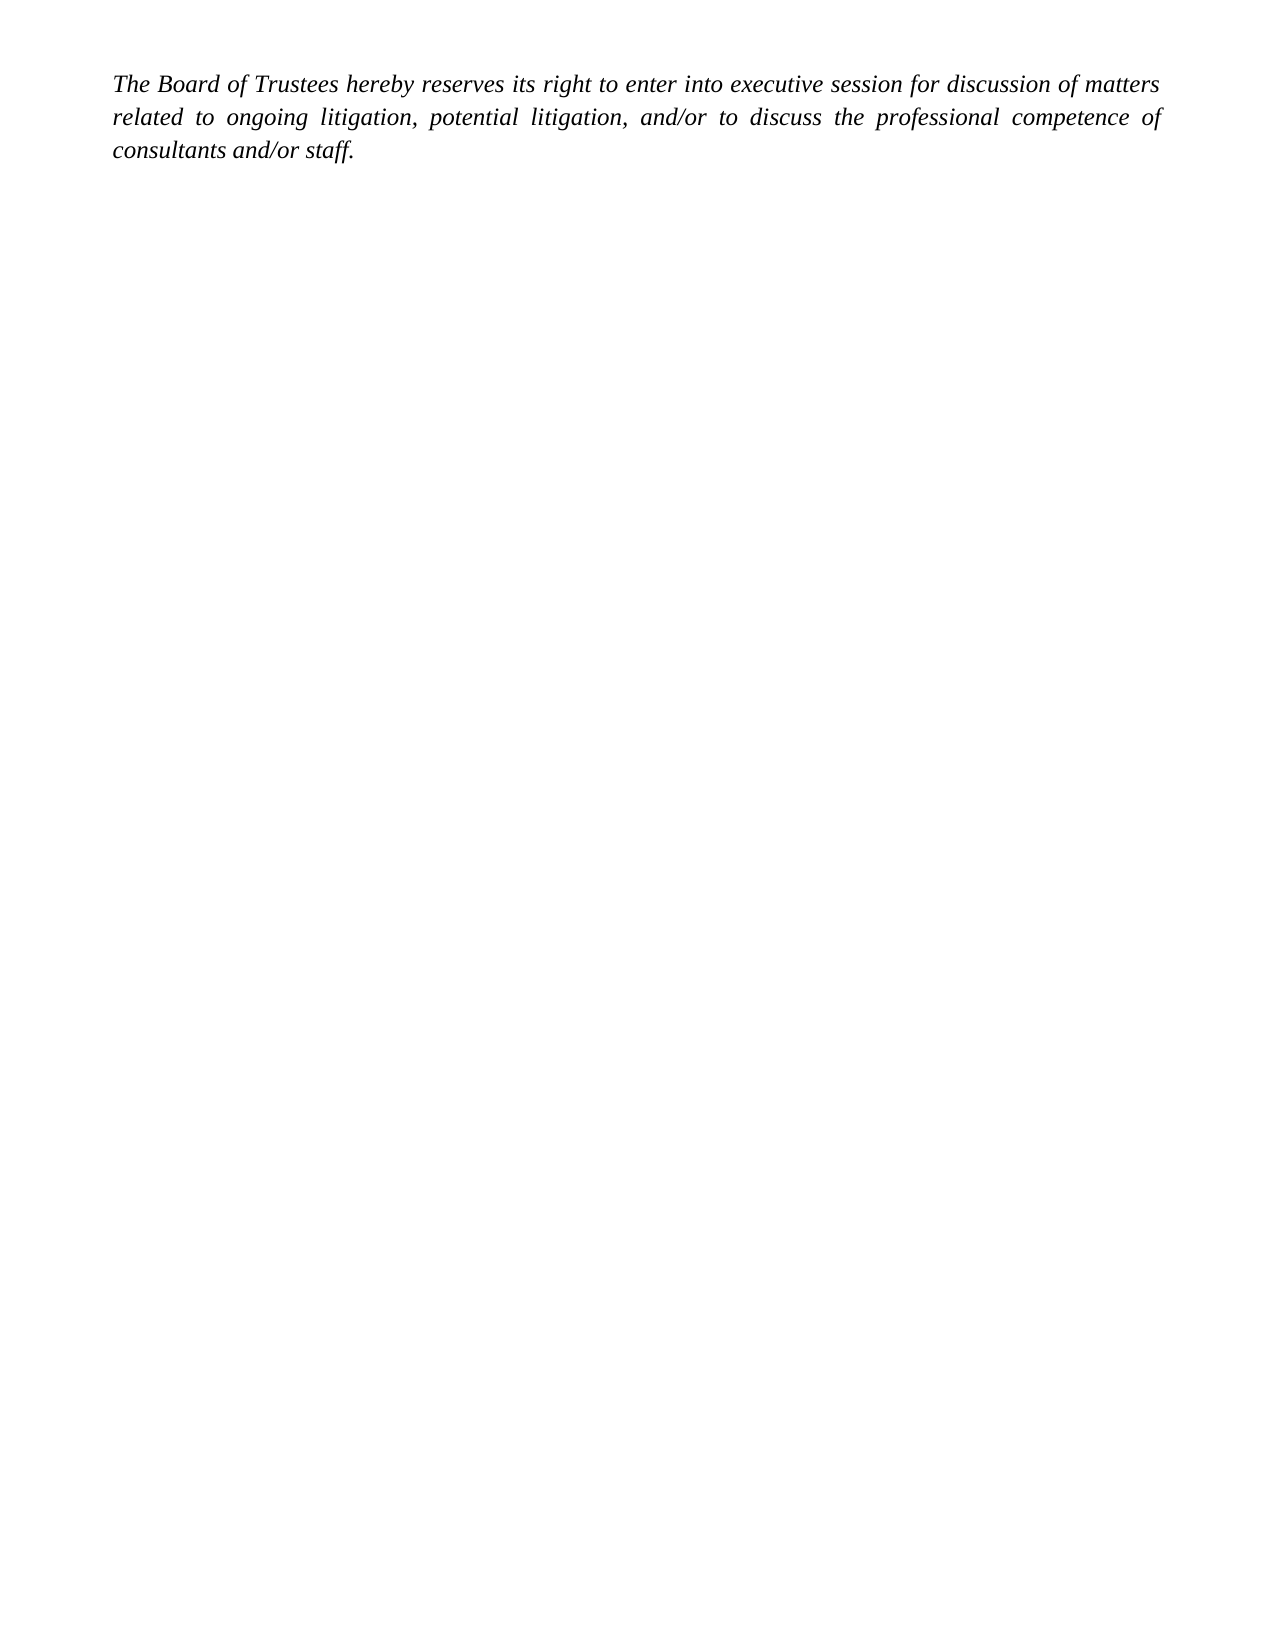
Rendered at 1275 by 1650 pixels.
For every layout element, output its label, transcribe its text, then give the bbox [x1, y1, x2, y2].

text The Board of Trustees hereby reserves its right to enter into executive session for discussion of matters related to ongoing litigation, potential litigation, and/or to discuss the professional competence of consultants and/or staff. [112, 66, 1162, 166]
